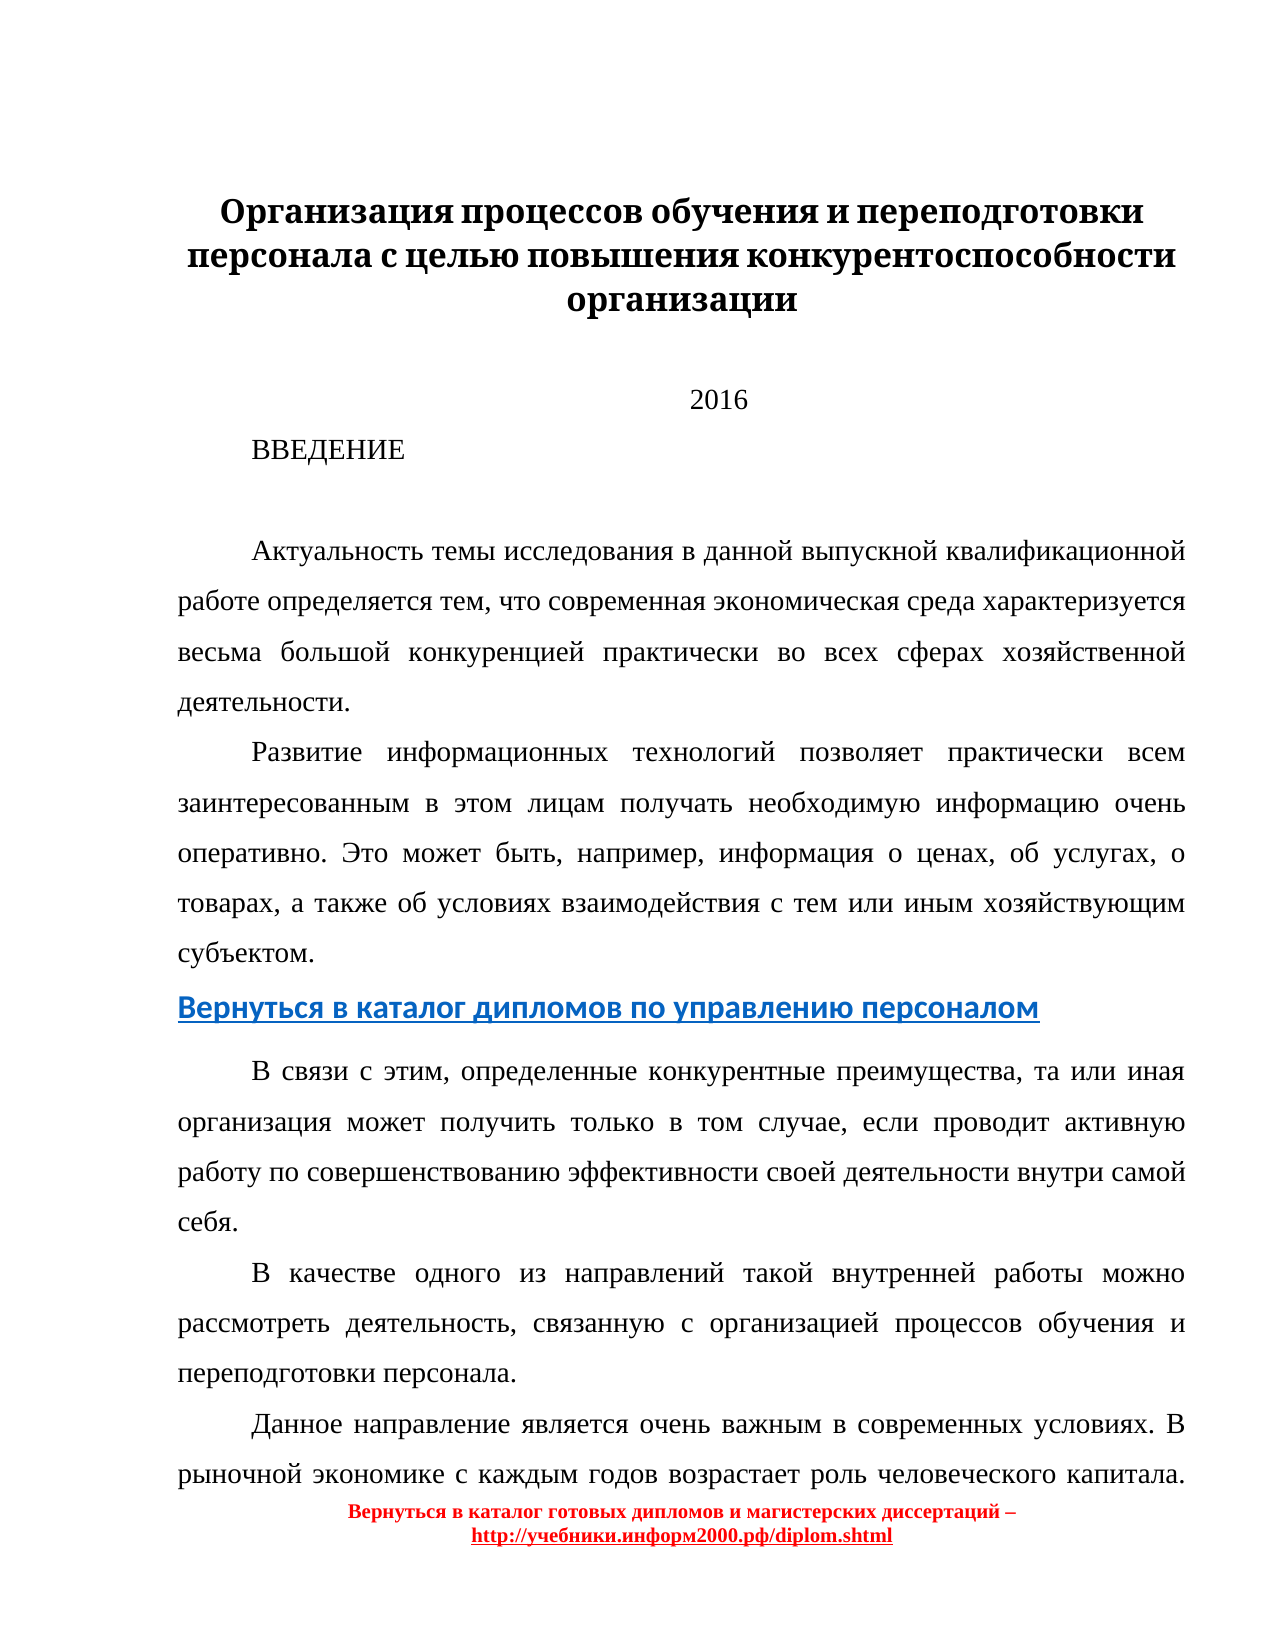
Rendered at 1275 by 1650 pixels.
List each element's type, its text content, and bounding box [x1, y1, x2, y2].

text В связи с этим, определенные конкурентные преимущества, та или иная организация может получить только в том случае, если проводит активную работу по совершенствованию эффективности своей деятельности внутри самой себя. [177, 1053, 1186, 1238]
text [177, 1406, 1186, 1489]
text Актуальность темы исследования в данной выпускной квалификационной работе определяется тем, что современная экономическая среда характеризуется весьма большой конкуренцией практически во всех сферах хозяйственной деятельности. [177, 533, 1186, 718]
subtitle Организация процессов обучения и переподготовки персонала с целью повышения конкурентоспособности организации [177, 193, 1186, 320]
text 2016 [177, 382, 1186, 416]
text В качестве одного из направлений такой внутренней работы можно рассмотреть деятельность, связанную с организацией процессов обучения и переподготовки персонала. [177, 1255, 1186, 1389]
text Вернуться в каталог дипломов по управлению персоналом [177, 986, 1186, 1027]
text ВВЕДЕНИЕ [177, 432, 1186, 466]
text Развитие информационных технологий позволяет практически всем заинтересованным в этом лицам получать необходимую информацию очень оперативно. Это может быть, например, информация о ценах, об услугах, о товарах, а также об условиях взаимодействия с тем или иным хозяйствующим субъектом. [177, 734, 1186, 969]
